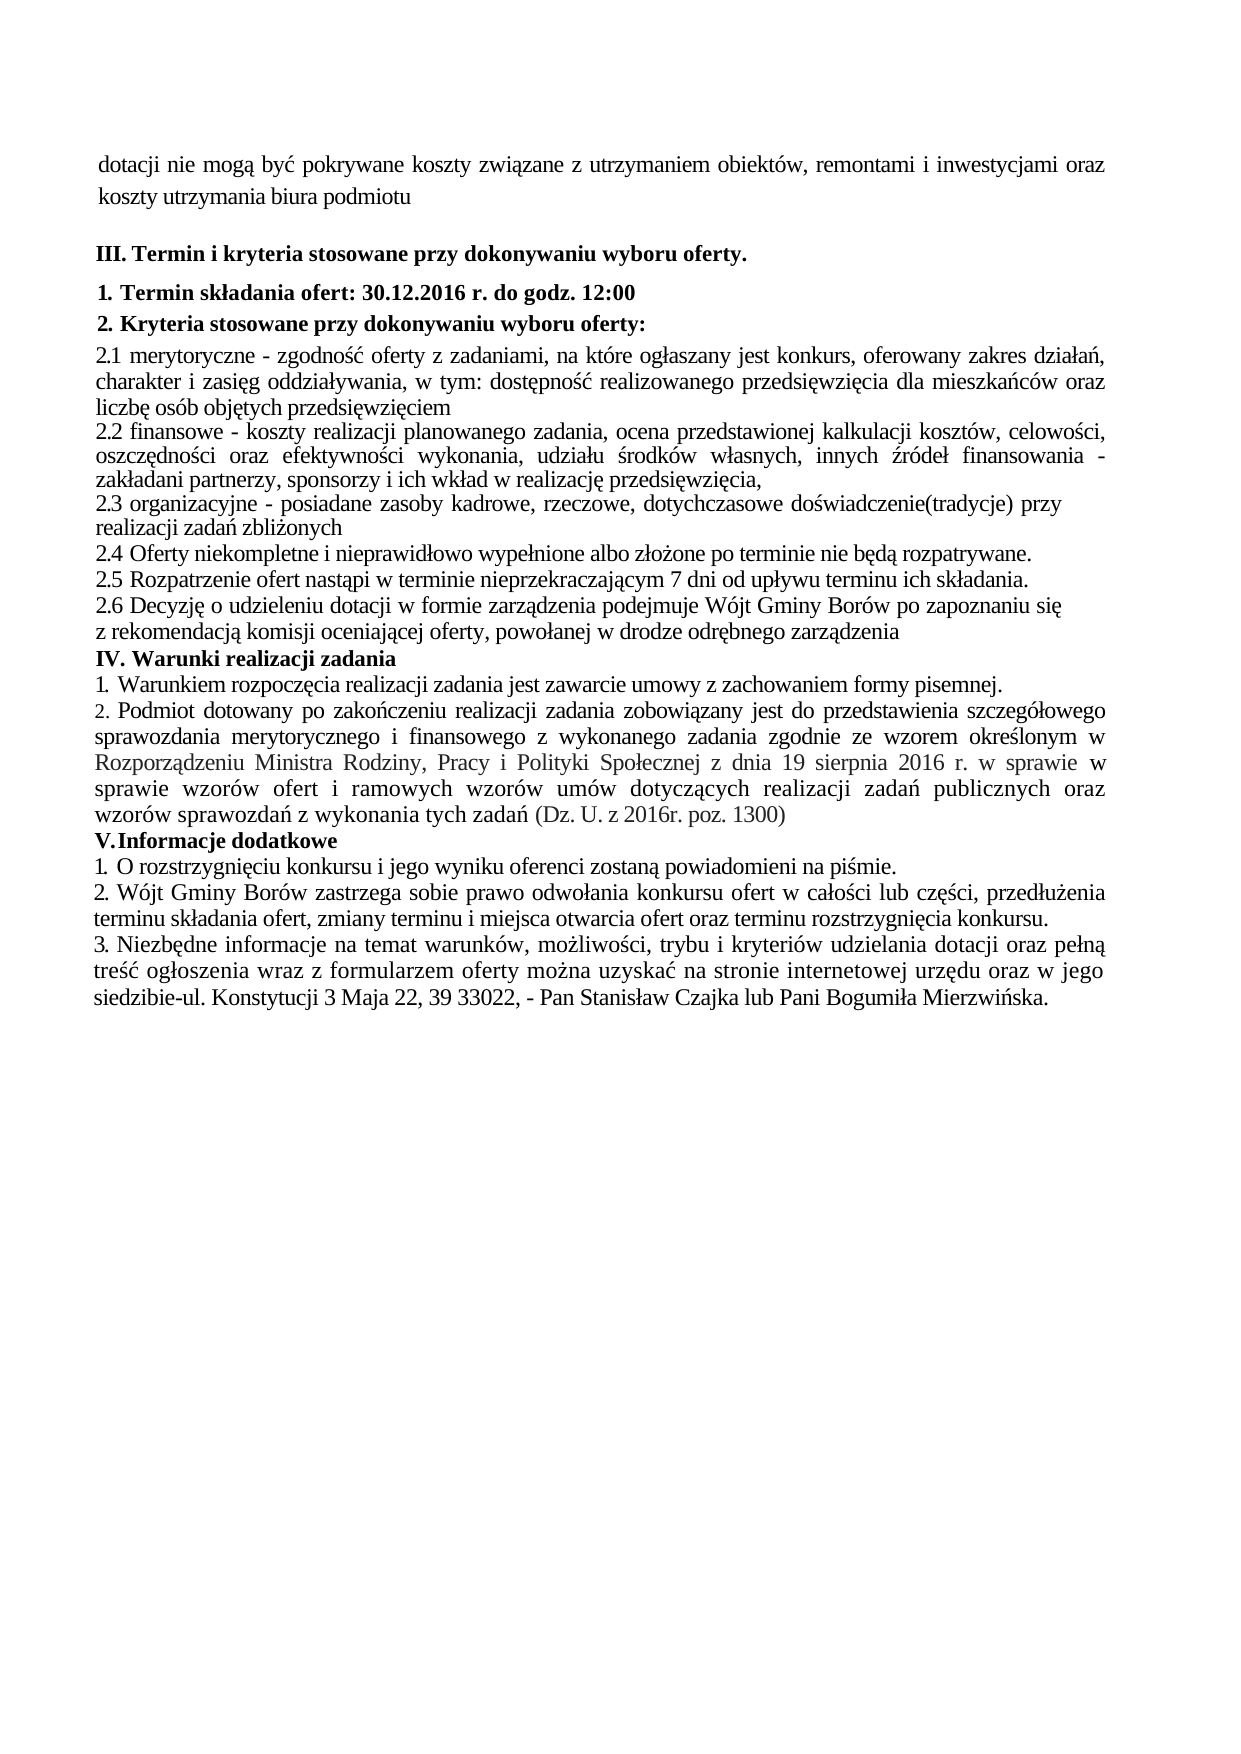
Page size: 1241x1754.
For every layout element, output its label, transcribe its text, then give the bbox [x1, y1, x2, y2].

list Warunkiem rozpoczęcia realizacji zadania jest zawarcie umowy z zachowaniem formy pisemnej. [94, 672, 1106, 698]
list finansowe - koszty realizacji planowanego zadania, ocena przedstawionej kalkulacji kosztów, celowości, oszczędności oraz efektywności wykonania, udziału środków własnych, innych źródeł finansowania - zakładani partnerzy, sponsorzy i ich wkład w realizację przedsięwzięcia, [95, 421, 1106, 492]
list Termin składania ofert: 30.12.2016 r. do godz. 12:00 [97, 279, 1106, 306]
list Decyzję o udzieleniu dotacji w formie zarządzenia podejmuje Wójt Gminy Borów po zapoznaniu się z rekomendacją komisji oceniającej oferty, powołanej w drodze odrębnego zarządzenia [95, 592, 1062, 644]
list O rozstrzygnięciu konkursu i jego wyniku oferenci zostaną powiadomieni na piśmie. [93, 854, 1106, 880]
text V. Informacje dodatkowe [94, 828, 1106, 854]
list Oferty niekompletne i nieprawidłowo wypełnione albo złożone po terminie nie będą rozpatrywane. [95, 540, 1106, 566]
list Podmiot dotowany po zakończeniu realizacji zadania zobowiązany jest do przedstawienia szczegółowego sprawozdania merytorycznego i finansowego z wykonanego zadania zgodnie ze wzorem określonym w Rozporządzeniu Ministra Rodziny, Pracy i Polityki Społecznej z dnia 19 sierpnia 2016 r. w sprawie w sprawie wzorów ofert i ramowych wzorów umów dotyczących realizacji zadań publicznych oraz wzorów sprawozdań z wykonania tych zadań (Dz. U. z 2016r. poz. 1300) [94, 698, 1106, 828]
list organizacyjne - posiadane zasoby kadrowe, rzeczowe, dotychczasowe doświadczenie(tradycje) przy realizacji zadań zbliżonych [95, 492, 1062, 540]
text III. Termin i kryteria stosowane przy dokonywaniu wyboru oferty. [95, 240, 1106, 266]
text IV. Warunki realizacji zadania [95, 646, 1106, 672]
list Kryteria stosowane przy dokonywaniu wyboru oferty: [97, 310, 1106, 336]
list Wójt Gminy Borów zastrzega sobie prawo odwołania konkursu ofert w całości lub części, przedłużenia terminu składania ofert, zmiany terminu i miejsca otwarcia ofert oraz terminu rozstrzygnięcia konkursu. [93, 880, 1106, 932]
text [98, 150, 1106, 209]
list merytoryczne - zgodność oferty z zadaniami, na które ogłaszany jest konkurs, oferowany zakres działań, charakter i zasięg oddziaływania, w tym: dostępność realizowanego przedsięwzięcia dla mieszkańców oraz liczbę osób objętych przedsięwzięciem [95, 342, 1106, 421]
list Rozpatrzenie ofert nastąpi w terminie nieprzekraczającym 7 dni od upływu terminu ich składania. [95, 566, 1106, 592]
list Niezbędne informacje na temat warunków, możliwości, trybu i kryteriów udzielania dotacji oraz pełną treść ogłoszenia wraz z formularzem oferty można uzyskać na stronie internetowej urzędu oraz w jego siedzibie-ul. Konstytucji 3 Maja 22, 39 33022, - Pan Stanisław Czajka lub Pani Bogumiła Mierzwińska. [93, 932, 1106, 1010]
